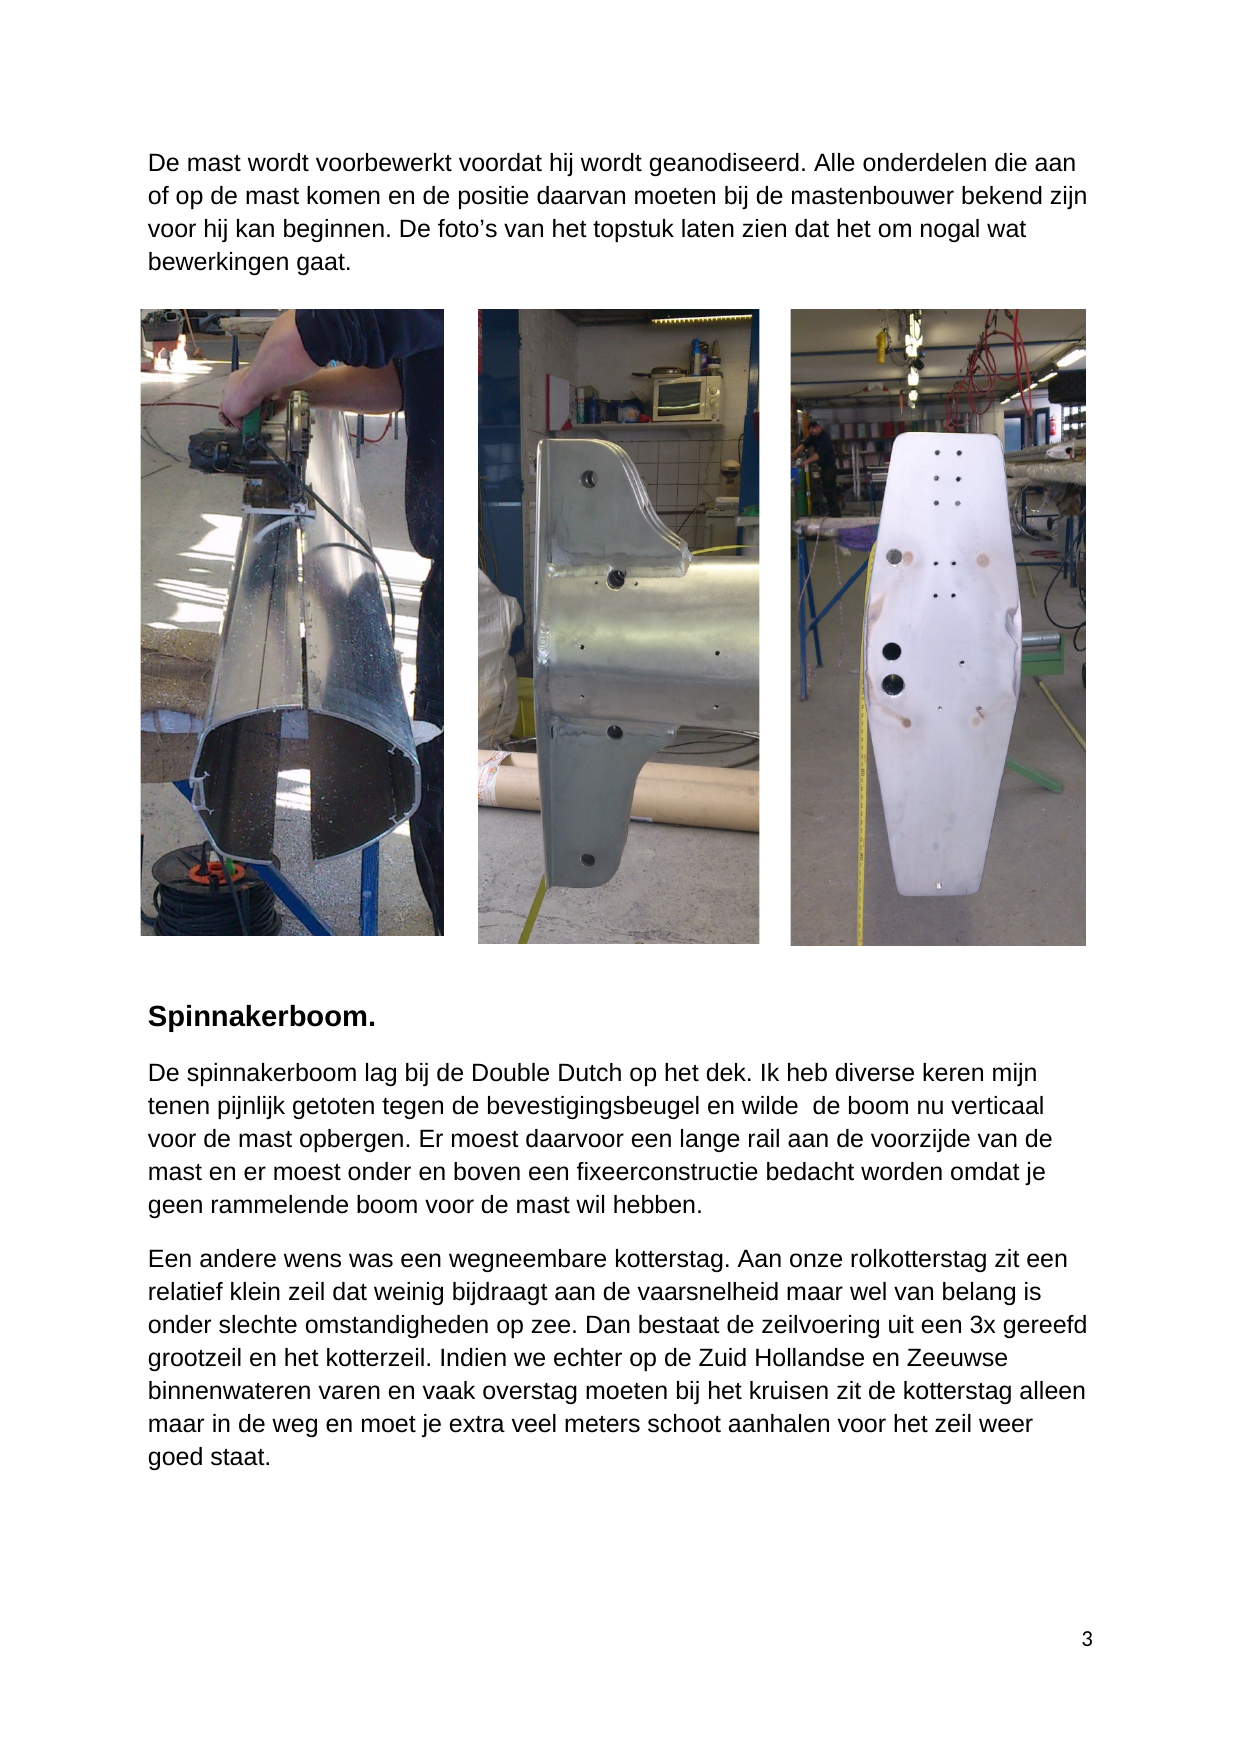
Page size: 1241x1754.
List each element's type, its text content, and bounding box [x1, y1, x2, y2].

text De spinnakerboom lag bij de Double Dutch op het dek. Ik heb diverse keren mijn tenen pijnlijk getoten tegen de bevestigingsbeugel en wilde de boom nu verticaal voor de mast opbergen. Er moest daarvoor een lange rail aan de voorzijde van de mast en er moest onder en boven een fixeerconstructie bedacht worden omdat je geen rammelende boom voor de mast wil hebben. [148, 1058, 1092, 1219]
picture [478, 309, 760, 944]
picture [140, 309, 444, 936]
text Een andere wens was een wegneembare kotterstag. Aan onze rolkotterstag zit een relatief klein zeil dat weinig bijdraagt aan de vaarsnelheid maar wel van belang is onder slechte omstandigheden op zee. Dan bestaat de zeilvoering uit een 3x gereefd grootzeil en het kotterzeil. Indien we echter op de Zuid Hollandse en Zeeuwse binnenwateren varen en vaak overstag moeten bij het kruisen zit de kotterstag alleen maar in de weg en moet je extra veel meters schoot aanhalen voor het zeil weer goed staat. [148, 1244, 1092, 1471]
text De mast wordt voorbewerkt voordat hij wordt geanodiseerd. Alle onderdelen die aan of op de mast komen en de positie daarvan moeten bij de mastenbouwer bekend zijn voor hij kan beginnen. De foto’s van het topstuk laten zien dat het om nogal wat bewerkingen gaat. [148, 148, 1092, 276]
picture [790, 309, 1086, 419]
